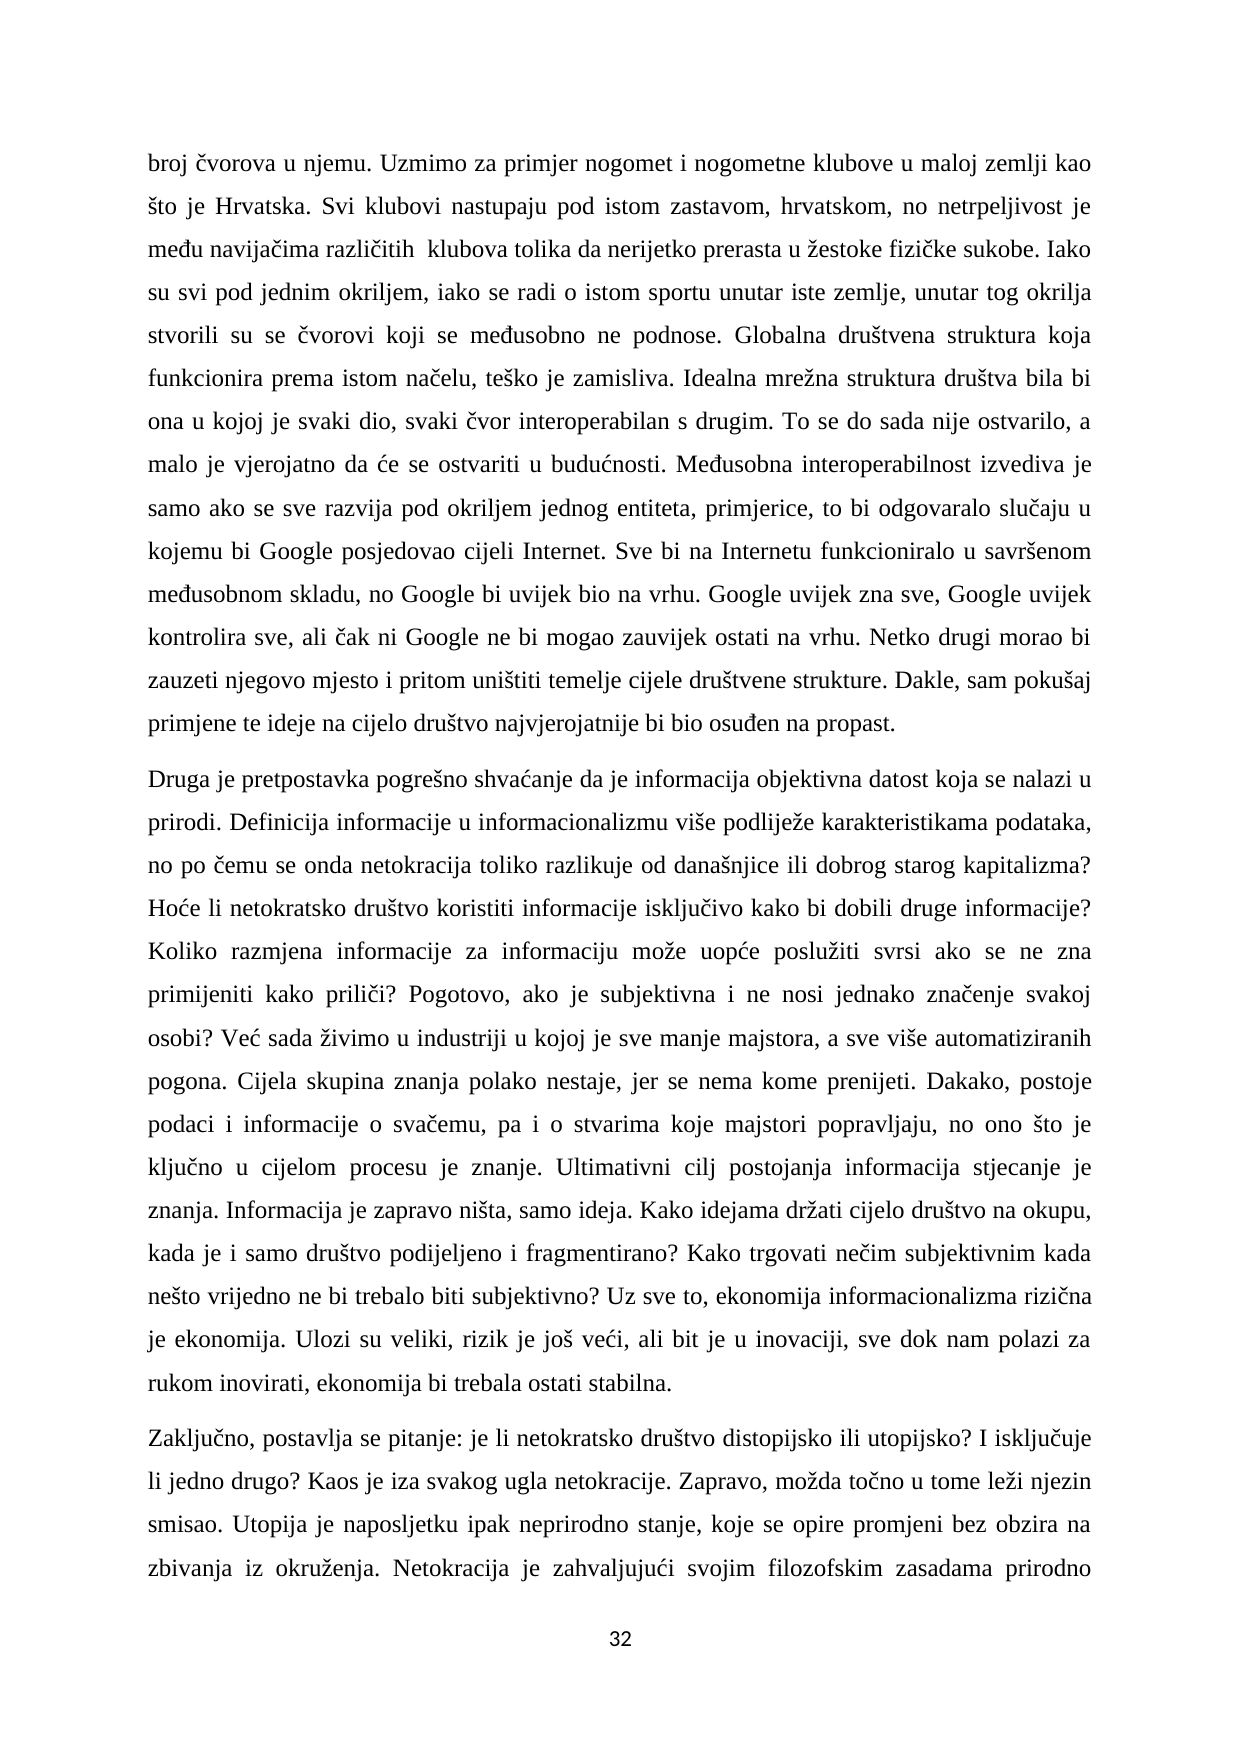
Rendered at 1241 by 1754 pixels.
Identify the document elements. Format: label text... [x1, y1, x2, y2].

text Druga je pretpostavka pogrešno shvaćanje da je informacija objektivna datost koja se nalazi u prirodi. Definicija informacije u informacionalizmu više podliježe karakteristikama podataka, no po čemu se onda netokracija toliko razlikuje od današnjice ili dobrog starog kapitalizma? Hoće li netokratsko društvo koristiti informacije isključivo kako bi dobili druge informacije? Koliko razmjena informacije za informaciju može uopće poslužiti svrsi ako se ne zna primijeniti kako priliči? Pogotovo, ako je subjektivna i ne nosi jednako značenje svakoj osobi? Već sada živimo u industriji u kojoj je sve manje majstora, a sve više automatiziranih pogona. Cijela skupina znanja polako nestaje, jer se nema kome prenijeti. Dakako, postoje podaci i informacije o svačemu, pa i o stvarima koje majstori popravljaju, no ono što je ključno u cijelom procesu je znanje. Ultimativni cilj postojanja informacija stjecanje je znanja. Informacija je zapravo ništa, samo ideja. Kako idejama držati cijelo društvo na okupu, kada je i samo društvo podijeljeno i fragmentirano? Kako trgovati nečim subjektivnim kada nešto vrijedno ne bi trebalo biti subjektivno? Uz sve to, ekonomija informacionalizma rizična je ekonomija. Ulozi su veliki, rizik je još veći, ali bit je u inovaciji, sve dok nam polazi za rukom inovirati, ekonomija bi trebala ostati stabilna. [148, 764, 1093, 1396]
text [148, 1423, 1093, 1581]
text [148, 148, 1093, 737]
